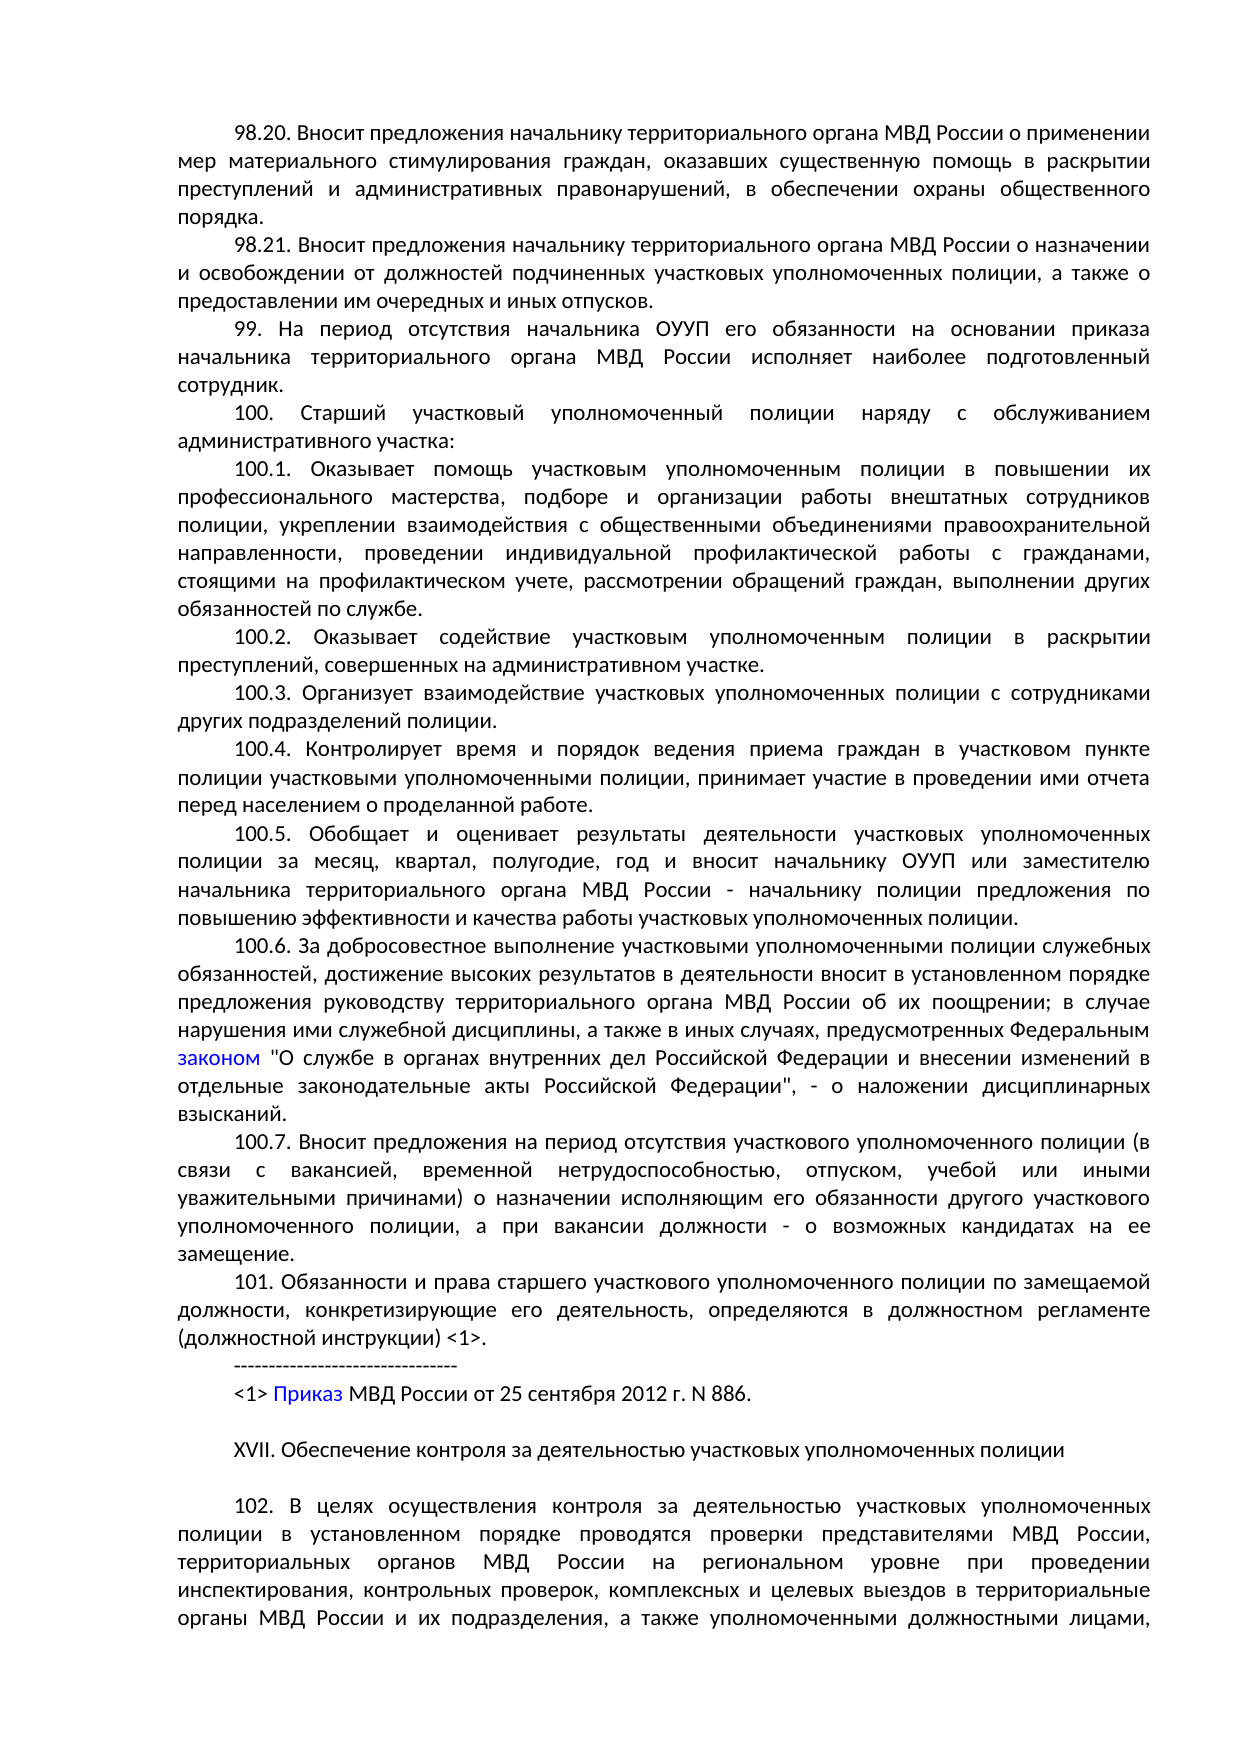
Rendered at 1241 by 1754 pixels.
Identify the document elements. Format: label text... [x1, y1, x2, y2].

text 100. Старший участковый уполномоченный полиции наряду с обслуживанием административного участка: [177, 398, 1152, 454]
text 100.5. Обобщает и оценивает результаты деятельности участковых уполномоченных полиции за месяц, квартал, полугодие, год и вносит начальнику ОУУП или заместителю начальника территориального органа МВД России - начальнику полиции предложения по повышению эффективности и качества работы участковых уполномоченных полиции. [177, 819, 1152, 931]
text 100.2. Оказывает содействие участковым уполномоченным полиции в раскрытии преступлений, совершенных на административном участке. [177, 622, 1152, 678]
text 101. Обязанности и права старшего участкового уполномоченного полиции по замещаемой должности, конкретизирующие его деятельность, определяются в должностном регламенте (должностной инструкции) <1>. [177, 1267, 1152, 1351]
text -------------------------------- [177, 1351, 1152, 1379]
text 100.4. Контролирует время и порядок ведения приема граждан в участковом пункте полиции участковыми уполномоченными полиции, принимает участие в проведении ими отчета перед населением о проделанной работе. [177, 734, 1152, 819]
text 98.21. Вносит предложения начальнику территориального органа МВД России о назначении и освобождении от должностей подчиненных участковых уполномоченных полиции, а также о предоставлении им очередных и иных отпусков. [177, 230, 1152, 314]
text 100.3. Организует взаимодействие участковых уполномоченных полиции с сотрудниками других подразделений полиции. [177, 678, 1152, 734]
text 100.7. Вносит предложения на период отсутствия участкового уполномоченного полиции (в связи с вакансией, временной нетрудоспособностью, отпуском, учебой или иными уважительными причинами) о назначении исполняющим его обязанности другого участкового уполномоченного полиции, а при вакансии должности - о возможных кандидатах на ее замещение. [177, 1127, 1152, 1267]
text 100.6. За добросовестное выполнение участковыми уполномоченными полиции служебных обязанностей, достижение высоких результатов в деятельности вносит в установленном порядке предложения руководству территориального органа МВД России об их поощрении; в случае нарушения ими служебной дисциплины, а также в иных случаях, предусмотренных Федеральным законом "О службе в органах внутренних дел Российской Федерации и внесении изменений в отдельные законодательные акты Российской Федерации", - о наложении дисциплинарных взысканий. [177, 931, 1152, 1127]
text 100.1. Оказывает помощь участковым уполномоченным полиции в повышении их профессионального мастерства, подборе и организации работы внештатных сотрудников полиции, укреплении взаимодействия с общественными объединениями правоохранительной направленности, проведении индивидуальной профилактической работы с гражданами, стоящими на профилактическом учете, рассмотрении обращений граждан, выполнении других обязанностей по службе. [177, 454, 1152, 622]
text XVII. Обеспечение контроля за деятельностью участковых уполномоченных полиции [177, 1435, 1152, 1463]
text <1> Приказ МВД России от 25 сентября 2012 г. N 886. [177, 1379, 1152, 1407]
text 99. На период отсутствия начальника ОУУП его обязанности на основании приказа начальника территориального органа МВД России исполняет наиболее подготовленный сотрудник. [177, 314, 1152, 398]
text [177, 1491, 1152, 1631]
text 98.20. Вносит предложения начальнику территориального органа МВД России о применении мер материального стимулирования граждан, оказавших существенную помощь в раскрытии преступлений и административных правонарушений, в обеспечении охраны общественного порядка. [177, 118, 1152, 230]
